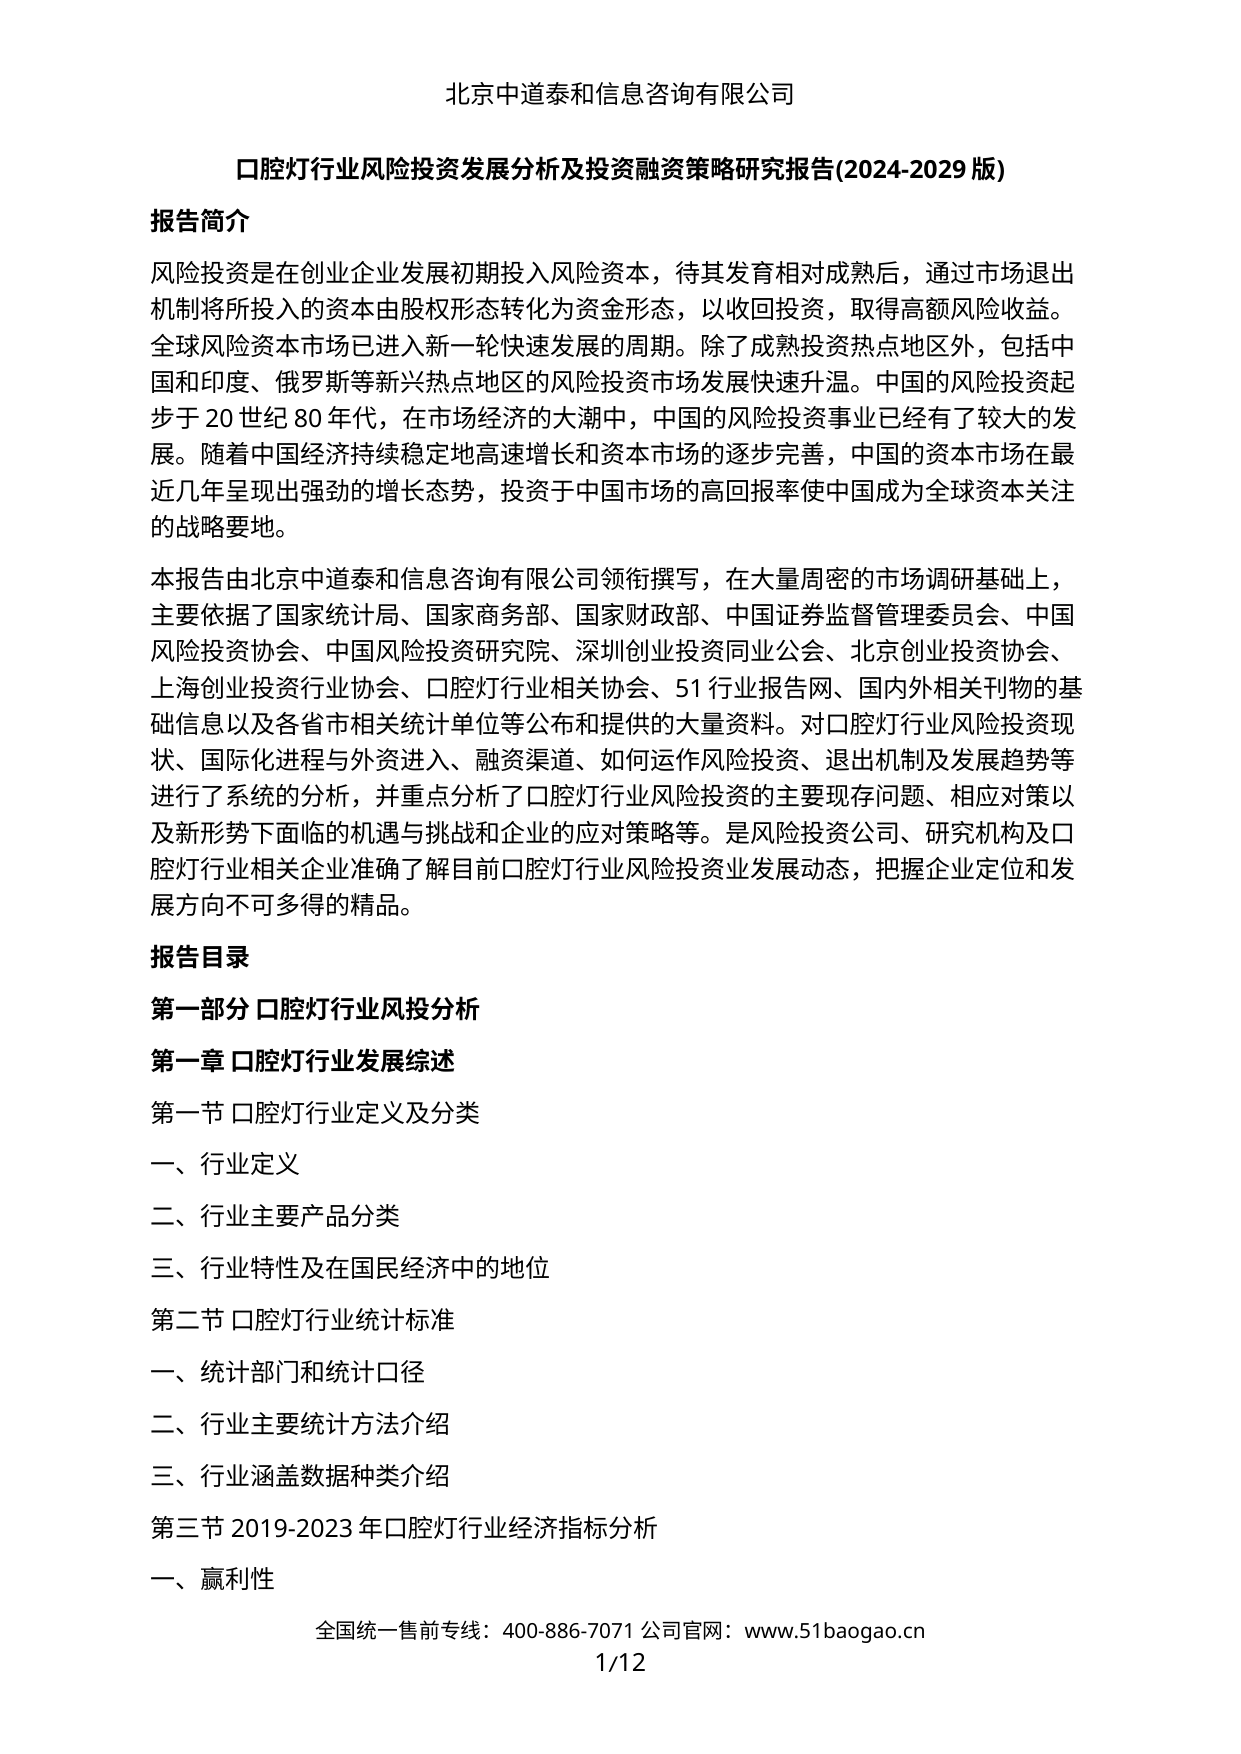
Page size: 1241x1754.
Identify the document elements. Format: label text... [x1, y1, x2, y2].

text 一、行业定义 [150, 1145, 1090, 1181]
text 报告目录 [150, 937, 1090, 974]
text 第一章 口腔灯行业发展综述 [150, 1041, 1090, 1077]
text 一、统计部门和统计口径 [150, 1352, 1090, 1389]
text 三、行业涵盖数据种类介绍 [150, 1456, 1090, 1492]
text 口腔灯行业风险投资发展分析及投资融资策略研究报告(2024-2029版) [150, 150, 1090, 186]
text 一、赢利性 [150, 1560, 1090, 1596]
text 第一节 口腔灯行业定义及分类 [150, 1093, 1090, 1129]
text 三、行业特性及在国民经济中的地位 [150, 1249, 1090, 1285]
text 第一部分 口腔灯行业风投分析 [150, 989, 1090, 1026]
text 二、行业主要统计方法介绍 [150, 1404, 1090, 1441]
text 二、行业主要产品分类 [150, 1197, 1090, 1233]
text 报告简介 [150, 202, 1090, 238]
text 第三节 2019-2023年口腔灯行业经济指标分析 [150, 1508, 1090, 1544]
text 第二节 口腔灯行业统计标准 [150, 1301, 1090, 1337]
text 风险投资是在创业企业发展初期投入风险资本，待其发育相对成熟后，通过市场退出机制将所投入的资本由股权形态转化为资金形态，以收回投资，取得高额风险收益。全球风险资本市场已进入新一轮快速发展的周期。除了成熟投资热点地区外，包括中国和印度、俄罗斯等新兴热点地区的风险投资市场发展快速升温。中国的风险投资起步于20世纪80年代，在市场经济的大潮中，中国的风险投资事业已经有了较大的发展。随着中国经济持续稳定地高速增长和资本市场的逐步完善，中国的资本市场在最近几年呈现出强劲的增长态势，投资于中国市场的高回报率使中国成为全球资本关注的战略要地。 [150, 254, 1090, 544]
text 本报告由北京中道泰和信息咨询有限公司领衔撰写，在大量周密的市场调研基础上，主要依据了国家统计局、国家商务部、国家财政部、中国证券监督管理委员会、中国风险投资协会、中国风险投资研究院、深圳创业投资同业公会、北京创业投资协会、上海创业投资行业协会、口腔灯行业相关协会、51行业报告网、国内外相关刊物的基础信息以及各省市相关统计单位等公布和提供的大量资料。对口腔灯行业风险投资现状、国际化进程与外资进入、融资渠道、如何运作风险投资、退出机制及发展趋势等进行了系统的分析，并重点分析了口腔灯行业风险投资的主要现存问题、相应对策以及新形势下面临的机遇与挑战和企业的应对策略等。是风险投资公司、研究机构及口腔灯行业相关企业准确了解目前口腔灯行业风险投资业发展动态，把握企业定位和发展方向不可多得的精品。 [150, 559, 1090, 922]
